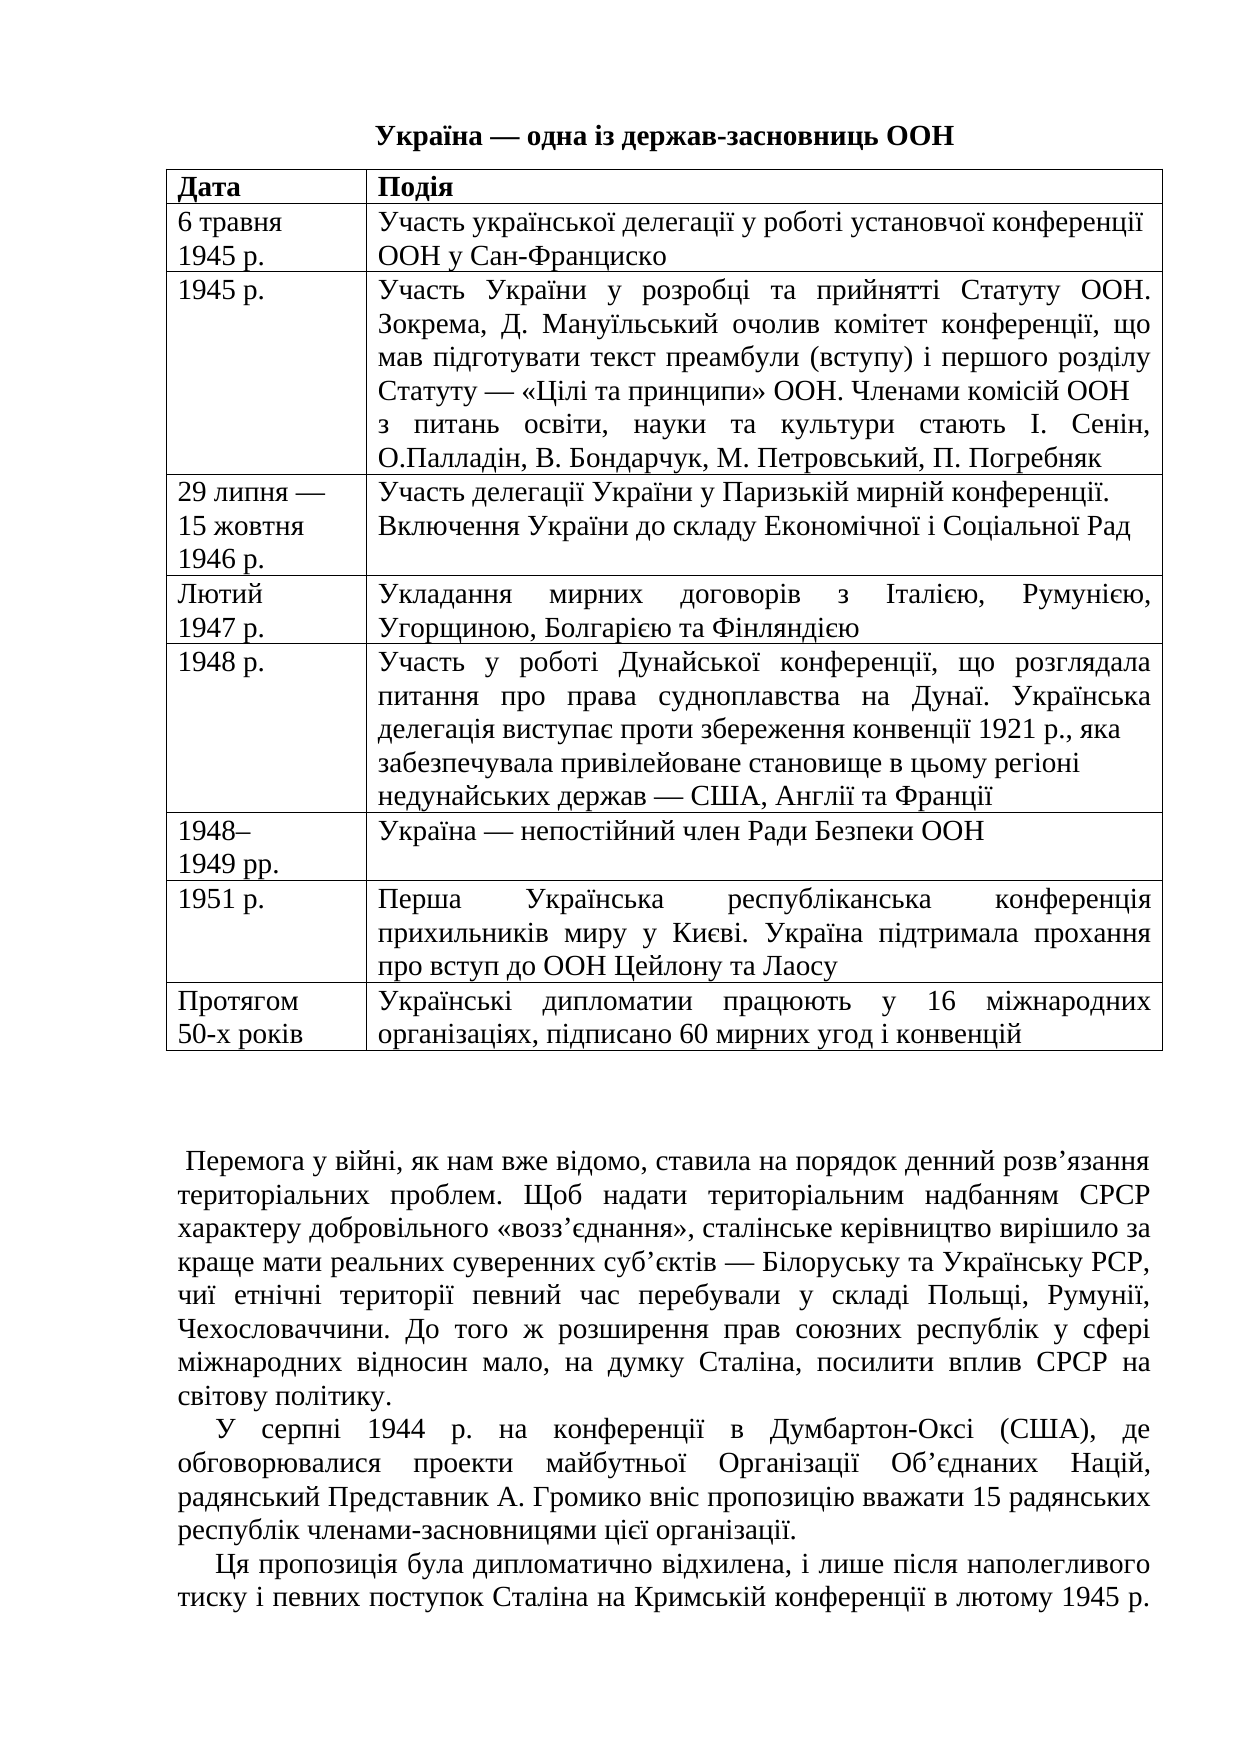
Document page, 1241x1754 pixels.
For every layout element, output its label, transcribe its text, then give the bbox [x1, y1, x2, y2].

table_cell Участь делегації України у Паризькій мирній конференції. Включення України до складу Економічної і Соціальної Рад [367, 475, 1162, 575]
table_cell Перша Українська республіканська конференція прихильників миру у Києві. Україна підтримала прохання про вступ до ООН Цейлону та Лаосу [367, 881, 1162, 982]
table_cell Протягом 50-х років [167, 983, 366, 1050]
table_cell Участь української делегації у роботі установчої конференції ООН у Сан-Франциско [367, 204, 1162, 271]
table_header Подія [367, 170, 1162, 203]
table_cell Лютий 1947 р. [167, 576, 366, 643]
table_cell Участь України у розробці та прийнятті Статуту ООН. Зокрема, Д. Мануїльський очолив комітет конференції, що мав підготувати текст преамбули (вступу) і першого розділу Статуту — «Цілі та принципи» ООН. Членами комісій ООН з питань освіти, науки та культури стають І. Сенін, О.Палладін, В. Бондарчук, М. Петровський, П. Погребняк [367, 272, 1162, 473]
table_cell 1951 р. [167, 881, 366, 982]
table_cell 6 травня 1945 р. [167, 204, 366, 271]
table_cell 29 липня — 15 жовтня 1946 р. [167, 475, 366, 575]
table_cell Українські дипломатии працюють у 16 міжнародних організаціях, підписано 60 мирних угод і конвенцій [367, 983, 1162, 1050]
table_cell 1945 р. [167, 272, 366, 473]
text Перемога у війні, як нам вже відомо, ставила на порядок денний розв’язання територіальних проблем. Щоб надати територіальним надбанням СРСР характеру добровільного «возз’єднання», сталінське керівництво вирішило за краще мати реальних суверенних суб’єктів — Білоруську та Українську РСР, чиї етнічні території певний час перебували у складі Польщі, Румунії, Чехословаччини. До того ж розширення прав союзних республік у сфері міжнародних відносин мало, на думку Сталіна, посилити вплив СРСР на світову політику. [177, 1143, 1152, 1412]
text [177, 1546, 1152, 1613]
table_cell 1948– 1949 рр. [167, 813, 366, 880]
table_cell Україна — непостійний член Ради Безпеки ООН [367, 813, 1162, 880]
table_cell Участь у роботі Дунайської конференції, що розглядала питання про права судноплавства на Дунаї. Українська делегація виступає проти збереження конвенції 1921 р., яка забезпечувала привілейоване становище в цьому регіоні недунайських держав — США, Англії та Франції [367, 644, 1162, 812]
table_cell Укладання мирних договорів з Італією, Румунією, Угорщиною, Болгарією та Фінляндією [367, 576, 1162, 643]
text Україна — одна із держав-засновниць ООН [177, 118, 1152, 152]
text У серпні 1944 р. на конференції в Думбартон-Оксі (США), де обговорювалися проекти майбутньої Організації Об’єднаних Націй, радянський Представник А. Громико вніс пропозицію вважати 15 радянських республік членами-засновницями цієї організації. [177, 1412, 1152, 1546]
table_cell 1948 р. [167, 644, 366, 812]
table_header Дата [167, 170, 366, 203]
